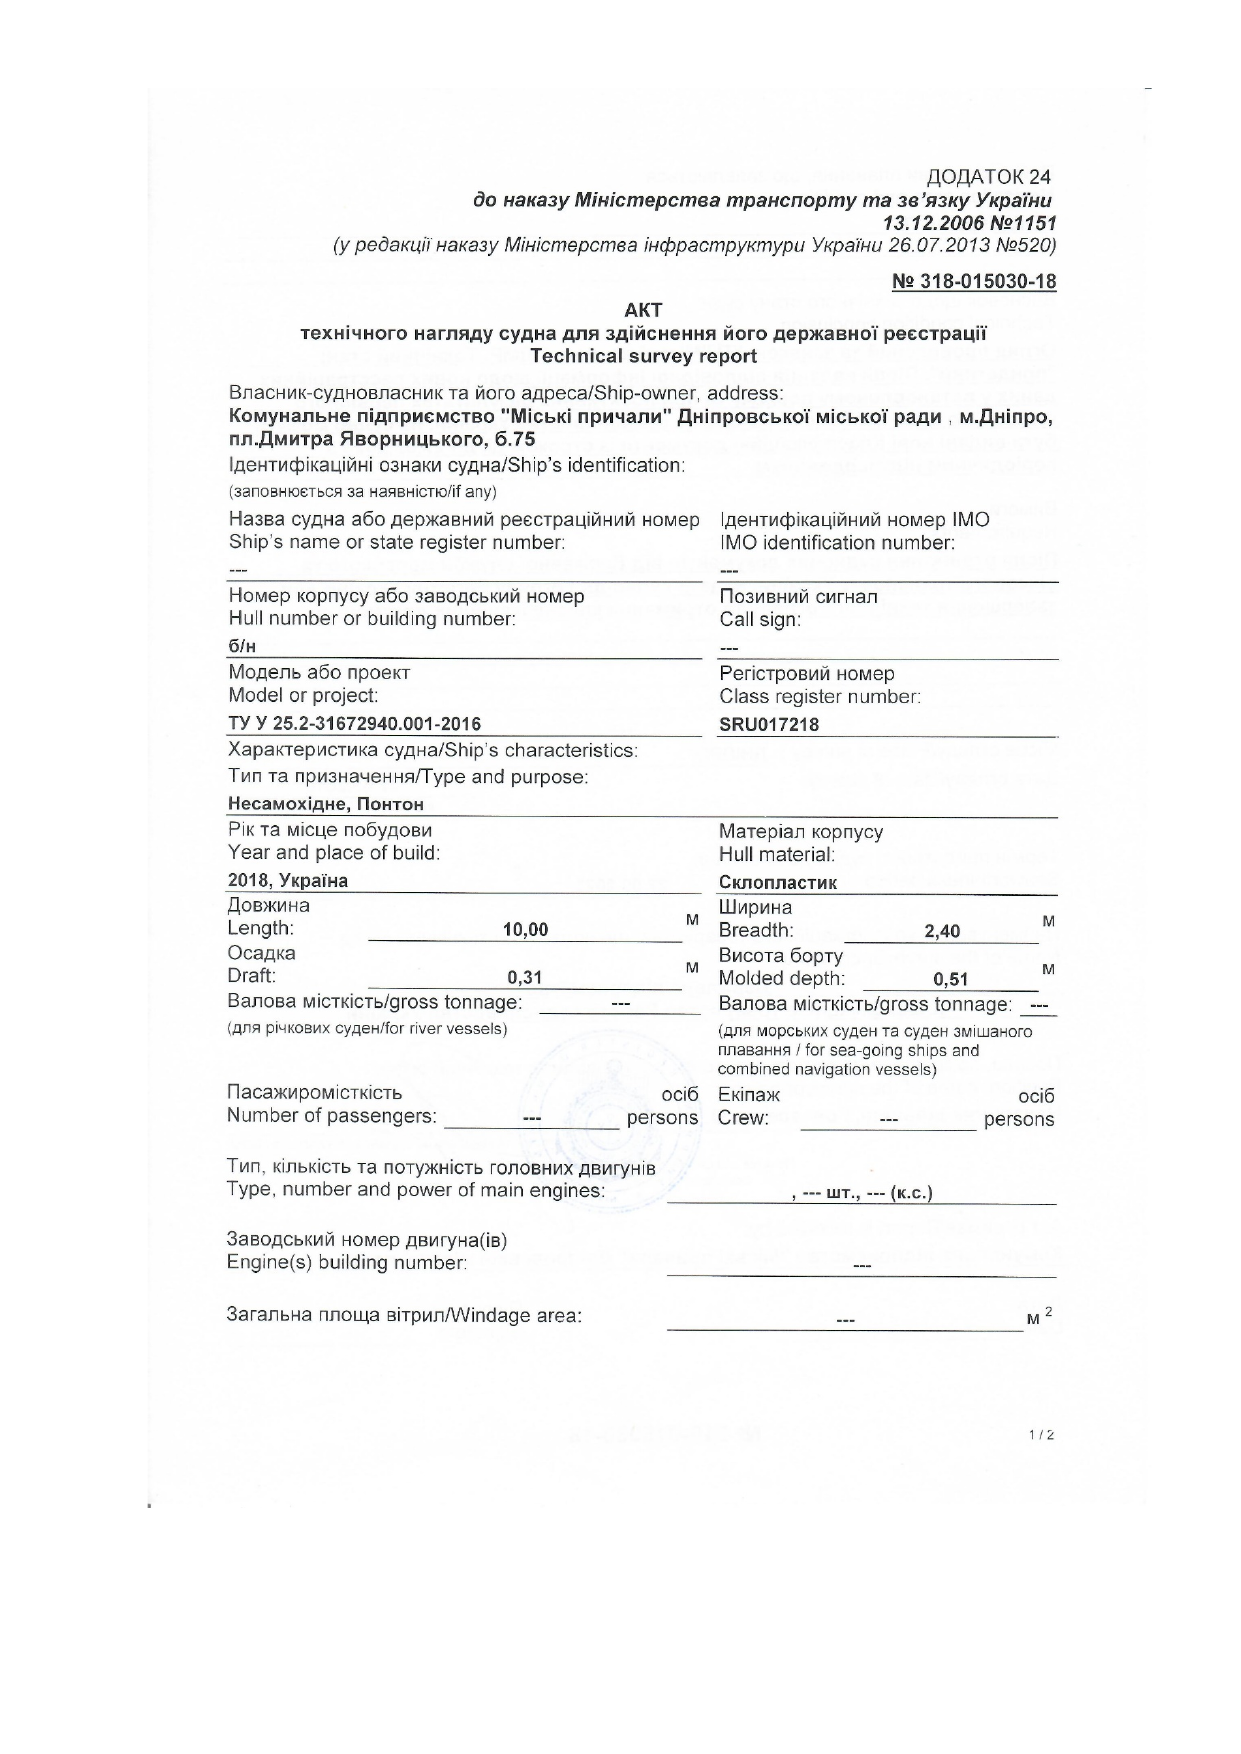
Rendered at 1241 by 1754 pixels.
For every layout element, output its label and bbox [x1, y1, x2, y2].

picture [147, 88, 1152, 1508]
